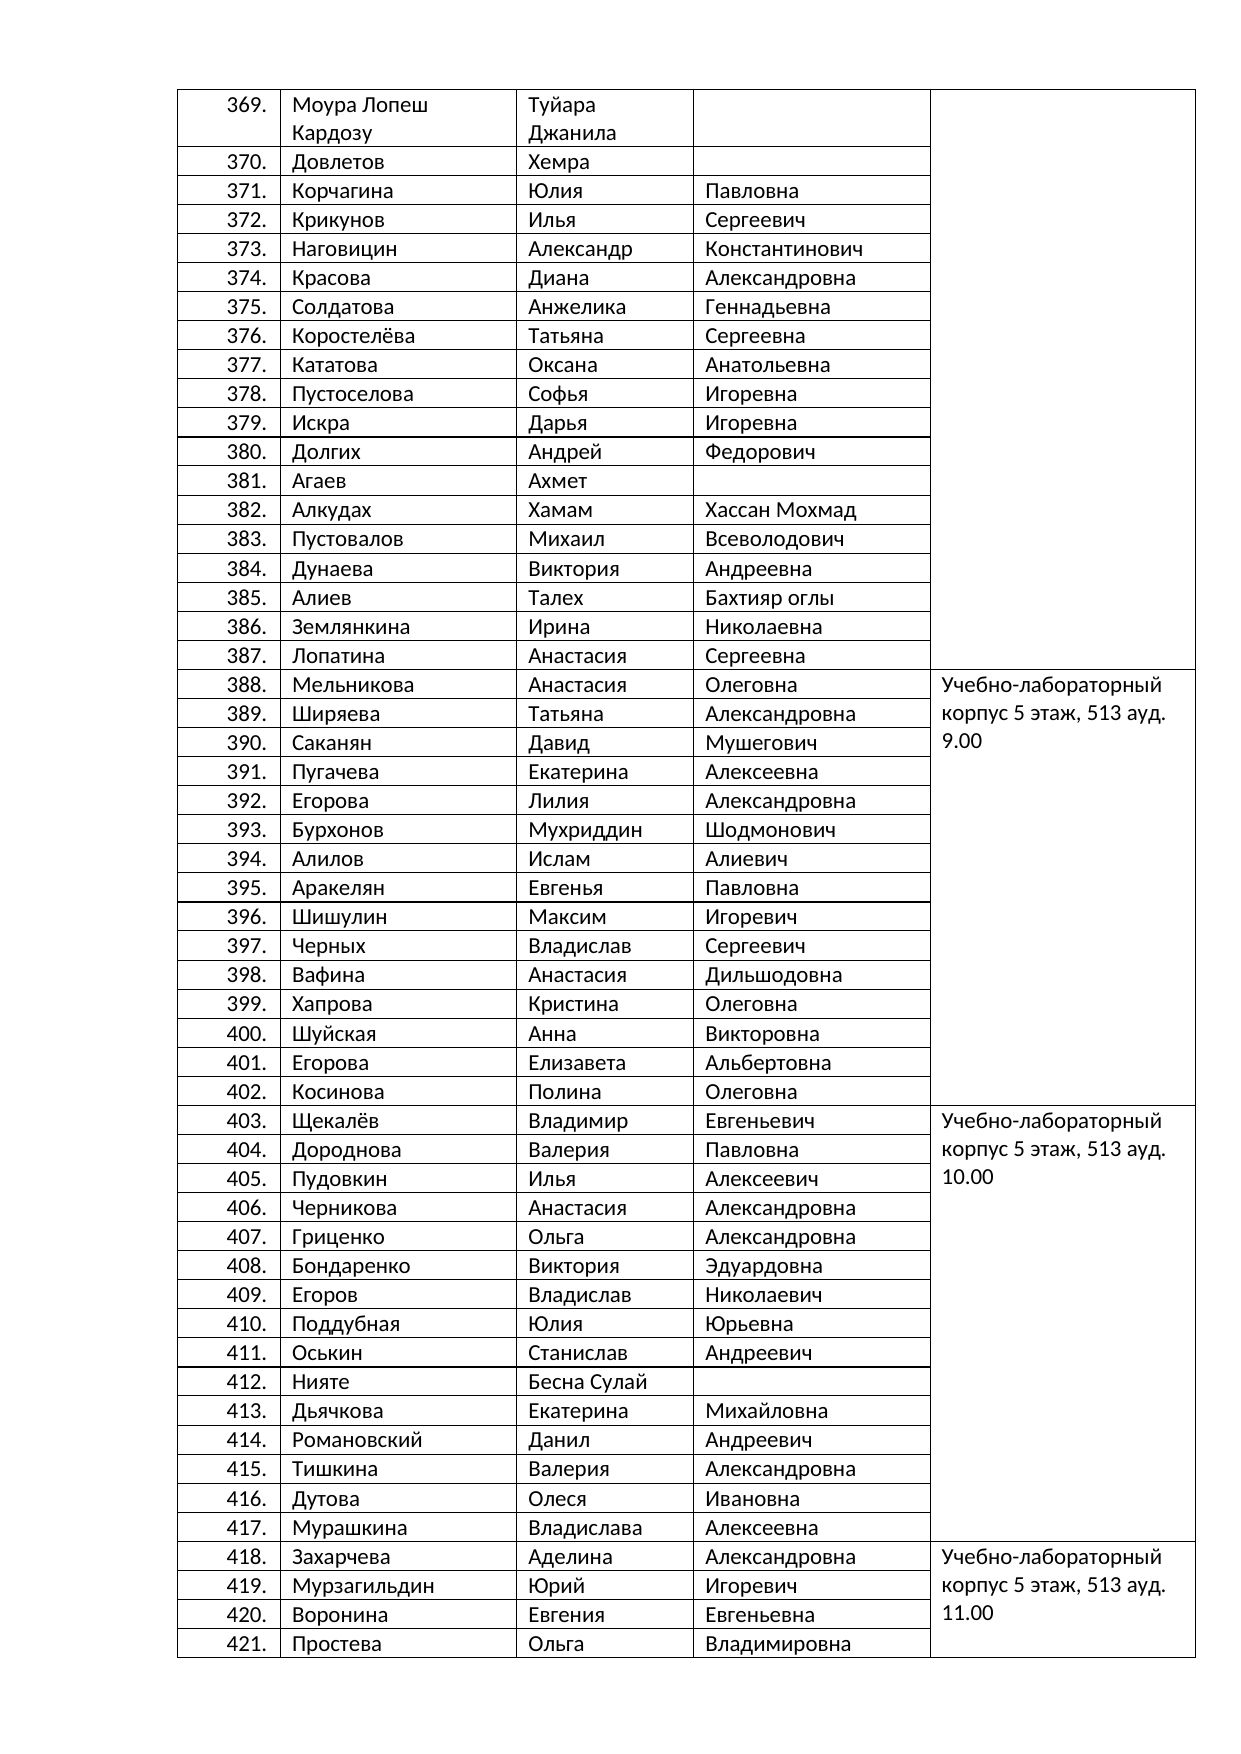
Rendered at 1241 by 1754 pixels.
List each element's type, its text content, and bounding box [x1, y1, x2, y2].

table_cell [694, 90, 930, 146]
table_cell [178, 176, 280, 204]
table_cell Учебно-лабораторный корпус 5 этаж, 513 ауд. 10.00 [931, 1106, 1195, 1541]
table_cell Солдатова [281, 292, 516, 320]
table_cell Дунаева [281, 554, 516, 582]
table_cell Анастасия [517, 670, 693, 698]
table_cell Сергеевич [694, 931, 930, 959]
table_cell Олеговна [694, 1077, 930, 1105]
table_cell [178, 1106, 280, 1134]
table_cell Андреевич [694, 1338, 930, 1366]
table_cell Ольга [517, 1629, 693, 1657]
table_cell [178, 1600, 280, 1628]
table_cell Евгеньевич [694, 1106, 930, 1134]
table_cell Шодмонович [694, 815, 930, 843]
table_cell Павловна [694, 1135, 930, 1163]
table_cell Бесна Сулай [517, 1368, 693, 1395]
table_cell Олеся [517, 1484, 693, 1512]
table_cell Бондаренко [281, 1251, 516, 1279]
table_cell Федорович [694, 438, 930, 465]
table_cell Довлетов [281, 147, 516, 175]
table_cell Николаевна [694, 612, 930, 640]
table_cell Андреевич [694, 1426, 930, 1453]
table_cell Диана [517, 263, 693, 291]
table_cell [178, 379, 280, 407]
table_cell Алилов [281, 844, 516, 872]
table_cell Илья [517, 205, 693, 233]
table_cell Евгеньевна [694, 1600, 930, 1628]
table_cell Анатольевна [694, 350, 930, 378]
table_cell Владислав [517, 931, 693, 959]
table_cell Павловна [694, 873, 930, 901]
table_cell Оксана [517, 350, 693, 378]
table_cell Валерия [517, 1135, 693, 1163]
table_cell [178, 1280, 280, 1308]
table_cell Александровна [694, 1542, 930, 1570]
table_cell Алексеевна [694, 757, 930, 785]
table_cell Учебно-лабораторный корпус 5 этаж, 513 ауд. 9.00 [931, 670, 1195, 1105]
table_cell [178, 1426, 280, 1453]
table_cell Бурхонов [281, 815, 516, 843]
table_cell [178, 90, 280, 146]
table_cell Егорова [281, 1048, 516, 1076]
table_cell [178, 844, 280, 872]
table_cell Алиевич [694, 844, 930, 872]
table_cell Нияте [281, 1368, 516, 1395]
table_cell Екатерина [517, 1396, 693, 1424]
table_cell Ширяева [281, 699, 516, 727]
table_cell Олеговна [694, 670, 930, 698]
table_cell Алексеевна [694, 1513, 930, 1541]
table_cell [178, 961, 280, 988]
table_cell Андреевна [694, 554, 930, 582]
table_cell Юрий [517, 1571, 693, 1599]
table_cell Владислава [517, 1513, 693, 1541]
table_cell [178, 350, 280, 378]
table_cell Хапрова [281, 990, 516, 1018]
table_cell [178, 1048, 280, 1076]
table_cell Николаевич [694, 1280, 930, 1308]
table_cell Павловна [694, 176, 930, 204]
table_cell Наговицин [281, 234, 516, 262]
table_cell Ивановна [694, 1484, 930, 1512]
table_cell Викторовна [694, 1019, 930, 1047]
table_cell Простева [281, 1629, 516, 1657]
table_cell Мурзагильдин [281, 1571, 516, 1599]
table_cell Максим [517, 903, 693, 930]
table_cell Сергеевна [694, 321, 930, 349]
table_cell Моура Лопеш Кардозу [281, 90, 516, 146]
table_cell Игоревна [694, 379, 930, 407]
table_cell Искра [281, 408, 516, 436]
table_cell Геннадьевна [694, 292, 930, 320]
table_cell Кристина [517, 990, 693, 1018]
table_cell Пудовкин [281, 1164, 516, 1192]
table_cell Мушегович [694, 728, 930, 756]
table_cell [178, 757, 280, 785]
table_cell Шишулин [281, 903, 516, 930]
table_cell [178, 1542, 280, 1570]
table_cell Дарья [517, 408, 693, 436]
table_cell Хемра [517, 147, 693, 175]
table_cell Пустовалов [281, 525, 516, 553]
table_cell Александровна [694, 699, 930, 727]
table_cell Дьячкова [281, 1396, 516, 1424]
table_cell Бахтияр оглы [694, 583, 930, 611]
table_cell Михаил [517, 525, 693, 553]
table_cell [178, 263, 280, 291]
table_cell Шуйская [281, 1019, 516, 1047]
table_cell Татьяна [517, 321, 693, 349]
table_cell Долгих [281, 438, 516, 465]
table_cell Романовский [281, 1426, 516, 1453]
table_cell [178, 321, 280, 349]
table_cell Мурашкина [281, 1513, 516, 1541]
table_cell [178, 1571, 280, 1599]
table_cell [178, 234, 280, 262]
table_cell Вафина [281, 961, 516, 988]
table_cell Валерия [517, 1455, 693, 1483]
table_cell Сергеевич [694, 205, 930, 233]
table_cell [178, 873, 280, 901]
table_cell Агаев [281, 466, 516, 494]
table_cell [178, 1338, 280, 1366]
table_cell Пугачева [281, 757, 516, 785]
table_cell Гриценко [281, 1222, 516, 1250]
table_cell [694, 147, 930, 175]
table_cell [178, 1396, 280, 1424]
table_cell Эдуардовна [694, 1251, 930, 1279]
table_cell [178, 1251, 280, 1279]
table_cell [694, 466, 930, 494]
table_cell Саканян [281, 728, 516, 756]
table_cell Оськин [281, 1338, 516, 1366]
table_cell Мухриддин [517, 815, 693, 843]
table_cell Туйара Джанила [517, 90, 693, 146]
table_cell Хассан Мохмад [694, 496, 930, 523]
table_cell Щекалёв [281, 1106, 516, 1134]
table_cell Ольга [517, 1222, 693, 1250]
table_cell Полина [517, 1077, 693, 1105]
table_cell Черных [281, 931, 516, 959]
table_cell [178, 670, 280, 698]
table_cell Владимир [517, 1106, 693, 1134]
table_cell Тишкина [281, 1455, 516, 1483]
table_cell Елизавета [517, 1048, 693, 1076]
table_cell [178, 1193, 280, 1221]
table_cell Андрей [517, 438, 693, 465]
table_cell [178, 438, 280, 465]
table_cell Коростелёва [281, 321, 516, 349]
table_cell Альбертовна [694, 1048, 930, 1076]
table_cell [178, 728, 280, 756]
table_cell [178, 1368, 280, 1395]
table_cell Татьяна [517, 699, 693, 727]
table_cell [178, 990, 280, 1018]
table_cell Александровна [694, 786, 930, 814]
table_cell Юлия [517, 1309, 693, 1337]
table_cell Лопатина [281, 641, 516, 669]
table_cell Давид [517, 728, 693, 756]
table_cell Игоревич [694, 1571, 930, 1599]
table_cell [178, 496, 280, 523]
table_cell Всеволодович [694, 525, 930, 553]
table_cell Дороднова [281, 1135, 516, 1163]
table_cell Алиев [281, 583, 516, 611]
table_cell [178, 1513, 280, 1541]
table_cell Александровна [694, 1222, 930, 1250]
table_cell Илья [517, 1164, 693, 1192]
table_cell Алкудах [281, 496, 516, 523]
table_cell Софья [517, 379, 693, 407]
table_cell Анастасия [517, 961, 693, 988]
table_cell [178, 525, 280, 553]
table_cell [178, 1077, 280, 1105]
table_cell Михайловна [694, 1396, 930, 1424]
table_cell Мельникова [281, 670, 516, 698]
table_cell Станислав [517, 1338, 693, 1366]
table_cell Константинович [694, 234, 930, 262]
table_cell Дутова [281, 1484, 516, 1512]
table_cell Анжелика [517, 292, 693, 320]
table_cell Косинова [281, 1077, 516, 1105]
table_cell Воронина [281, 1600, 516, 1628]
table_cell Ислам [517, 844, 693, 872]
table_cell Лилия [517, 786, 693, 814]
table_cell [694, 1368, 930, 1395]
table_cell Анна [517, 1019, 693, 1047]
table_cell Егорова [281, 786, 516, 814]
table_cell Ахмет [517, 466, 693, 494]
table_cell Сергеевна [694, 641, 930, 669]
table_cell [178, 815, 280, 843]
table_cell Евгения [517, 1600, 693, 1628]
table_cell Данил [517, 1426, 693, 1453]
table_cell Игоревна [694, 408, 930, 436]
table_cell Юлия [517, 176, 693, 204]
table_cell [178, 1309, 280, 1337]
table_cell Талех [517, 583, 693, 611]
table_cell Анастасия [517, 641, 693, 669]
table_cell Владимировна [694, 1629, 930, 1657]
table_cell [178, 583, 280, 611]
table_cell Евгенья [517, 873, 693, 901]
table_cell Егоров [281, 1280, 516, 1308]
table_cell Поддубная [281, 1309, 516, 1337]
table_cell Пустоселова [281, 379, 516, 407]
table_cell Дильшодовна [694, 961, 930, 988]
table_cell [178, 931, 280, 959]
table_cell [178, 699, 280, 727]
table_cell Виктория [517, 1251, 693, 1279]
table_cell Виктория [517, 554, 693, 582]
table_cell [178, 903, 280, 930]
table_cell [178, 1019, 280, 1047]
table_cell [178, 1222, 280, 1250]
table_cell Екатерина [517, 757, 693, 785]
table_cell Красова [281, 263, 516, 291]
table_cell Анастасия [517, 1193, 693, 1221]
table_cell [178, 1164, 280, 1192]
table_cell Черникова [281, 1193, 516, 1221]
table_cell Игоревич [694, 903, 930, 930]
table_cell [178, 1484, 280, 1512]
table_cell [178, 292, 280, 320]
table_cell Алексеевич [694, 1164, 930, 1192]
table_cell Кататова [281, 350, 516, 378]
table_cell Аделина [517, 1542, 693, 1570]
table_cell Аракелян [281, 873, 516, 901]
table_cell [178, 466, 280, 494]
table_cell [178, 612, 280, 640]
table_cell Александровна [694, 1455, 930, 1483]
table_cell Юрьевна [694, 1309, 930, 1337]
table_cell [178, 554, 280, 582]
table_cell [178, 786, 280, 814]
table_cell [178, 147, 280, 175]
table_cell Олеговна [694, 990, 930, 1018]
table_cell Александр [517, 234, 693, 262]
table_cell Александровна [694, 1193, 930, 1221]
table_cell Захарчева [281, 1542, 516, 1570]
table_cell Корчагина [281, 176, 516, 204]
table_cell Крикунов [281, 205, 516, 233]
table_cell Ирина [517, 612, 693, 640]
table_cell [178, 641, 280, 669]
table_cell [178, 1455, 280, 1483]
table_cell Владислав [517, 1280, 693, 1308]
table_cell Хамам [517, 496, 693, 523]
table_cell Землянкина [281, 612, 516, 640]
table_cell [178, 1629, 280, 1657]
table_cell Учебно-лабораторный корпус 5 этаж, 513 ауд. 11.00 [931, 1542, 1195, 1657]
table_cell [178, 205, 280, 233]
table_cell Александровна [694, 263, 930, 291]
table_cell [178, 408, 280, 436]
table_cell [178, 1135, 280, 1163]
